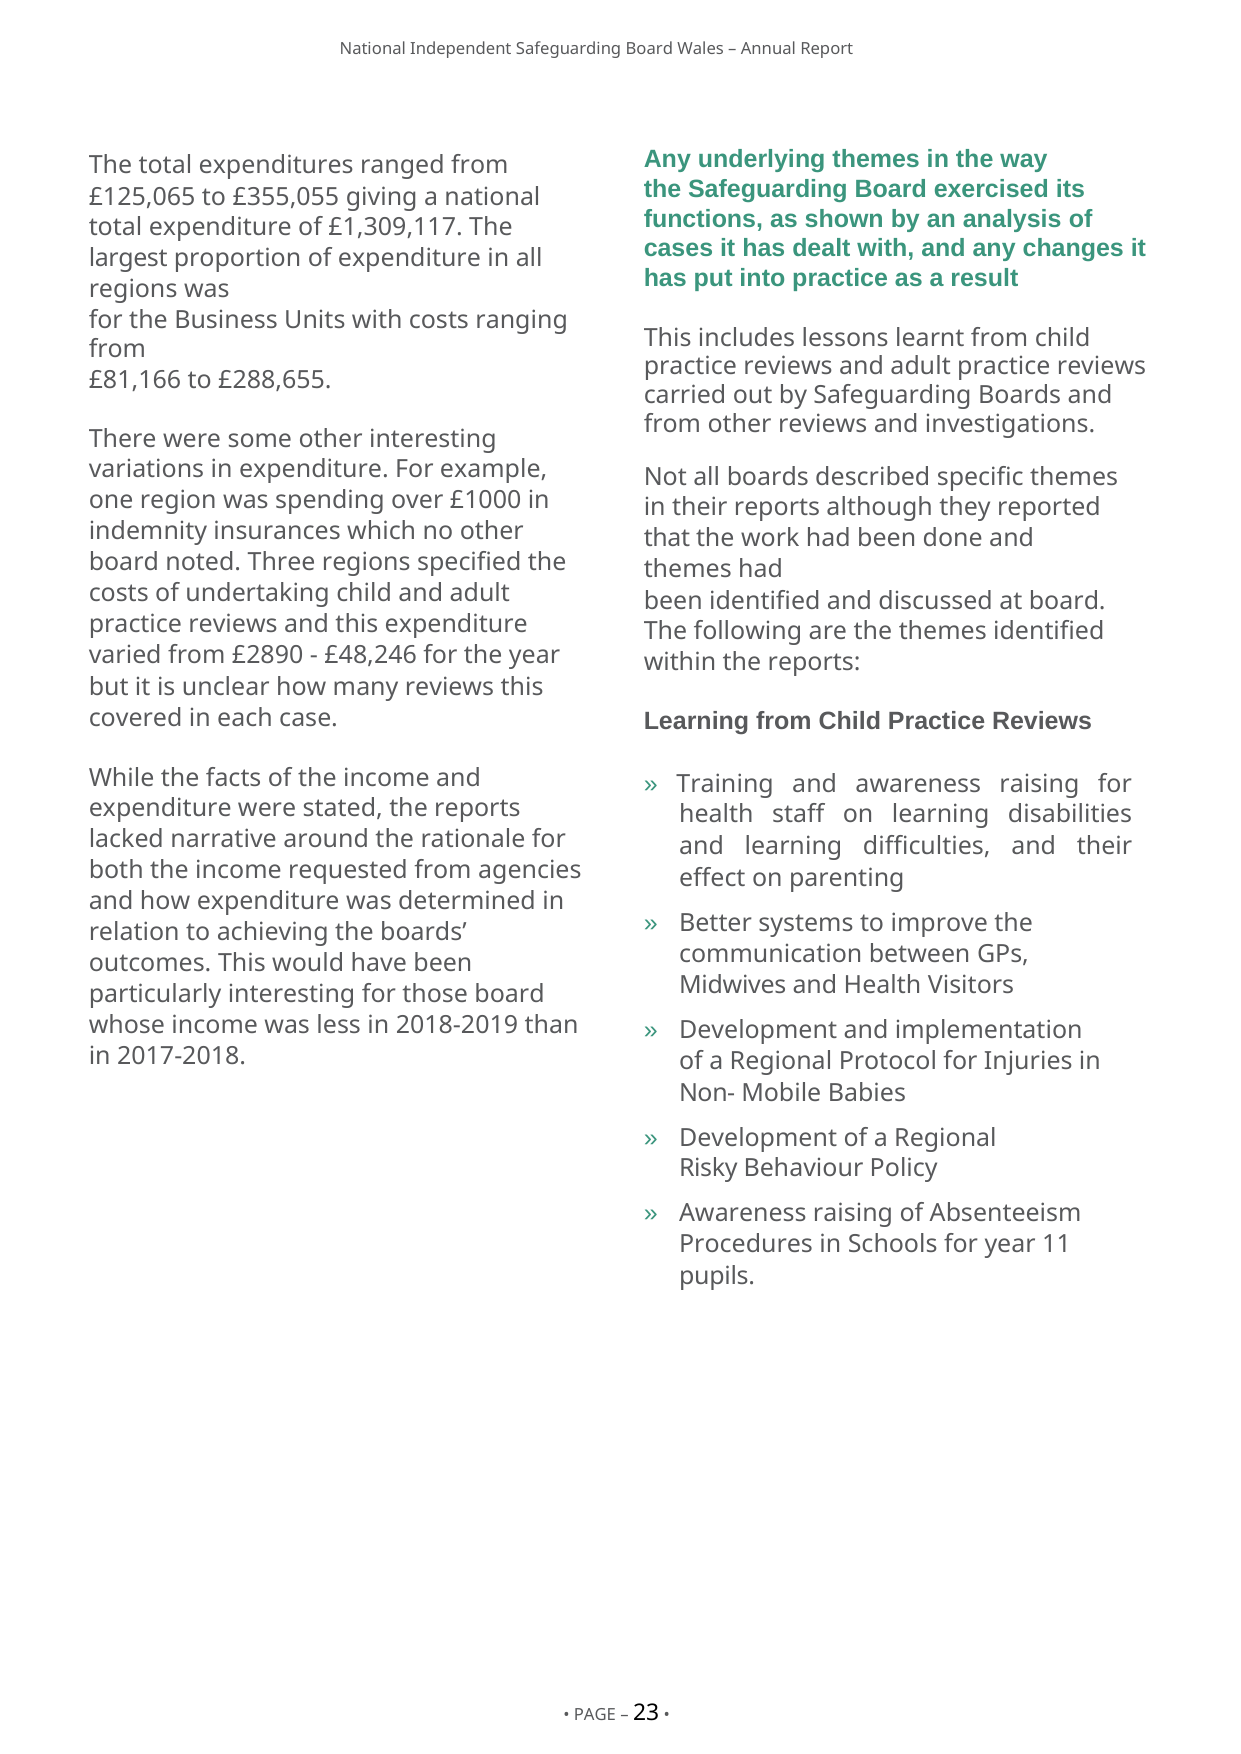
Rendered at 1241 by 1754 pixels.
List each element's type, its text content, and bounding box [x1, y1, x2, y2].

text This includes lessons learnt from child practice reviews and adult practice reviews carried out by Safeguarding Boards and from other reviews and investigations. [643, 323, 1150, 440]
text The total expenditures ranged from [88, 149, 599, 180]
text £81,166 to £288,655. [88, 363, 599, 394]
text There were some other interesting variations in expenditure. For example, one region was spending over £1000 in indemnity insurances which no other board noted. Three regions specified the costs of undertaking child and adult practice reviews and this expenditure varied from £2890 - £48,246 for the year but it is unclear how many reviews this covered in each case. [88, 423, 597, 733]
text Not all boards described specific themes in their reports although they reported that the work had been done and themes had [643, 461, 1123, 585]
text for the Business Units with costs ranging from [88, 305, 599, 363]
subtitle Learning from Child Practice Reviews [643, 706, 1209, 735]
text » Training and awareness raising for health staff on learning disabilities and learning difficulties, and their effect on parenting [643, 767, 1132, 894]
text been identified and discussed at board. The following are the themes identified within the reports: [643, 585, 1151, 678]
text While the facts of the income and expenditure were stated, the reports lacked narrative around the rationale for both the income requested from agencies and how expenditure was determined in relation to achieving the boards’ outcomes. This would have been particularly interesting for those board whose income was less in 2018-2019 than in 2017-2018. [88, 762, 596, 1072]
text £125,065 to £355,055 giving a national total expenditure of £1,309,117. The largest proportion of expenditure in all regions was [88, 181, 579, 305]
text » Awareness raising of Absenteeism Procedures in Schools for year 11 pupils. [643, 1196, 1131, 1291]
text » Development and implementation of a Regional Protocol for Injuries in Non- Mobile Babies [643, 1013, 1111, 1108]
text » Development of a Regional Risky Behaviour Policy [643, 1121, 1048, 1184]
text » Better systems to improve the communication between GPs, Midwives and Health Visitors [643, 906, 1124, 1001]
text cases it has dealt with, and any changes it has put into practice as a result [643, 233, 1148, 292]
subtitle Any underlying themes in the way the Safeguarding Board exercised its functions, as shown by an analysis of [643, 144, 1093, 232]
